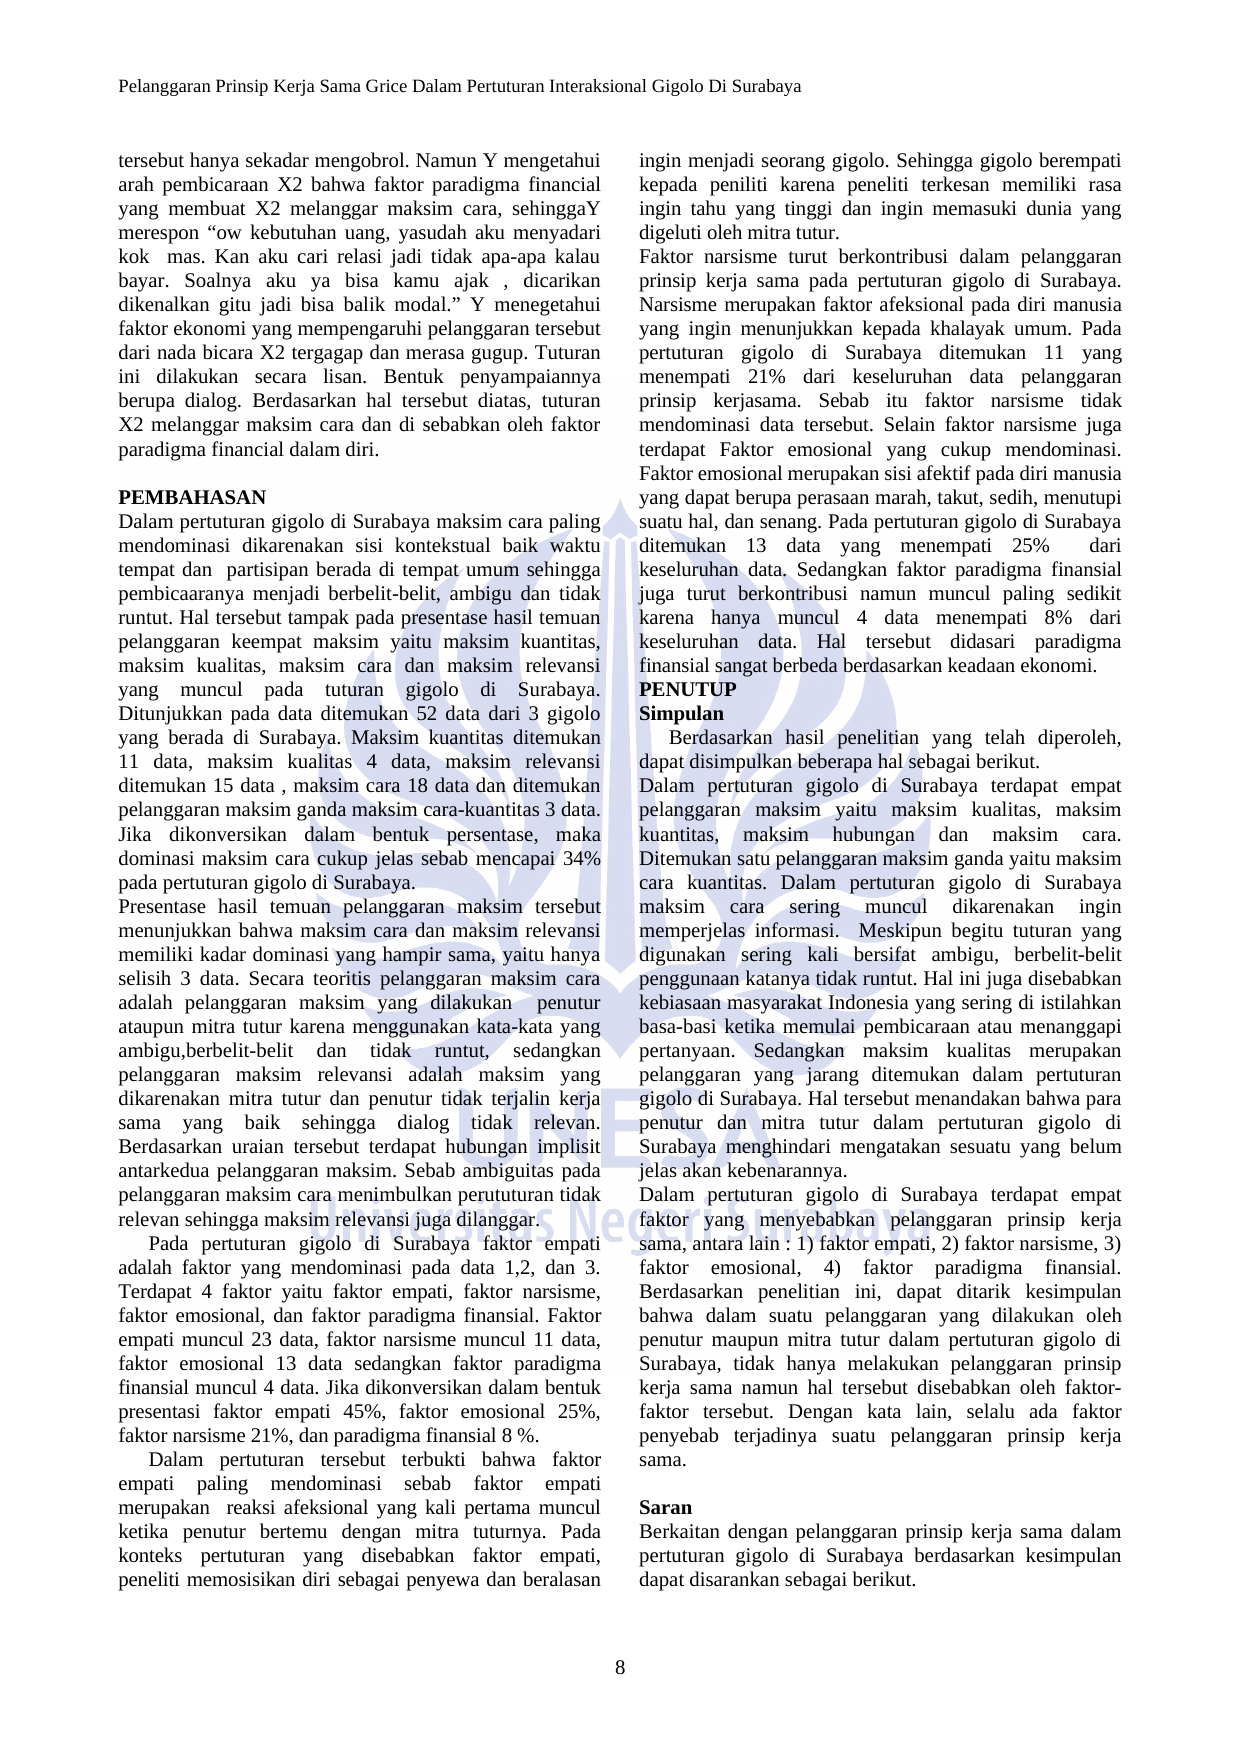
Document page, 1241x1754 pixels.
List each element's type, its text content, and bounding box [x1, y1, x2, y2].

text Dalam pertuturan tersebut terbukti bahwa faktor empati paling mendominasi sebab faktor empati merupakan reaksi afeksional yang kali pertama muncul ketika penutur bertemu dengan mitra tuturnya. Pada konteks pertuturan yang disebabkan faktor empati, peneliti memosisikan diri sebagai penyewa dan beralasan ingin menjadi seorang gigolo. Sehingga gigolo berempati kepada peniliti karena peneliti terkesan memiliki rasa ingin tahu yang tinggi dan ingin memasuki dunia yang digeluti oleh mitra tutur. [639, 148, 1122, 244]
text Berkaitan dengan pelanggaran prinsip kerja sama dalam pertuturan gigolo di Surabaya berdasarkan kesimpulan dapat disarankan sebagai berikut. [639, 1519, 1122, 1591]
text PENUTUP [639, 677, 1122, 701]
text Faktor narsisme turut berkontribusi dalam pelanggaran prinsip kerja sama pada pertuturan gigolo di Surabaya. Narsisme merupakan faktor afeksional pada diri manusia yang ingin menunjukkan kepada khalayak umum. Pada pertuturan gigolo di Surabaya ditemukan 11 yang menempati 21% dari keseluruhan data pelanggaran prinsip kerjasama. Sebab itu faktor narsisme tidak mendominasi data tersebut. Selain faktor narsisme juga terdapat Faktor emosional yang cukup mendominasi. Faktor emosional merupakan sisi afektif pada diri manusia yang dapat berupa perasaan marah, takut, sedih, menutupi suatu hal, dan senang. Pada pertuturan gigolo di Surabaya ditemukan 13 data yang menempati 25% dari keseluruhan data. Sedangkan faktor paradigma finansial juga turut berkontribusi namun muncul paling sedikit karena hanya muncul 4 data menempati 8% dari keseluruhan data. Hal tersebut didasari paradigma finansial sangat berbeda berdasarkan keadaan ekonomi. [639, 244, 1122, 677]
text Dalam pertuturan tersebut terbukti bahwa faktor empati paling mendominasi sebab faktor empati merupakan reaksi afeksional yang kali pertama muncul ketika penutur bertemu dengan mitra tuturnya. Pada konteks pertuturan yang disebabkan faktor empati, peneliti memosisikan diri sebagai penyewa dan beralasan ingin menjadi seorang gigolo. Sehingga gigolo berempati kepada peniliti karena peneliti terkesan memiliki rasa ingin tahu yang tinggi dan ingin memasuki dunia yang digeluti oleh mitra tutur. [118, 1447, 601, 1591]
text Berdasarkan hasil penelitian yang telah diperoleh, dapat disimpulkan beberapa hal sebagai berikut. [639, 725, 1122, 773]
text Presentase hasil temuan pelanggaran maksim tersebut menunjukkan bahwa maksim cara dan maksim relevansi memiliki kadar dominasi yang hampir sama, yaitu hanya selisih 3 data. Secara teoritis pelanggaran maksim cara adalah pelanggaran maksim yang dilakukan penutur ataupun mitra tutur karena menggunakan kata-kata yang ambigu,berbelit-belit dan tidak runtut, sedangkan pelanggaran maksim relevansi adalah maksim yang dikarenakan mitra tutur dan penutur tidak terjalin kerja sama yang baik sehingga dialog tidak relevan. Berdasarkan uraian tersebut terdapat hubungan implisit antarkedua pelanggaran maksim. Sebab ambiguitas pada pelanggaran maksim cara menimbulkan perututuran tidak relevan sehingga maksim relevansi juga dilanggar. [118, 894, 601, 1231]
text Simpulan [639, 701, 1122, 725]
text Saran [639, 1495, 1122, 1519]
text Dalam pertuturan gigolo di Surabaya terdapat empat pelanggaran maksim yaitu maksim kualitas, maksim kuantitas, maksim hubungan dan maksim cara. Ditemukan satu pelanggaran maksim ganda yaitu maksim cara kuantitas. Dalam pertuturan gigolo di Surabaya maksim cara sering muncul dikarenakan ingin memperjelas informasi. Meskipun begitu tuturan yang digunakan sering kali bersifat ambigu, berbelit-belit penggunaan katanya tidak runtut. Hal ini juga disebabkan kebiasaan masyarakat Indonesia yang sering di istilahkan basa-basi ketika memulai pembicaraan atau menanggapi pertanyaan. Sedangkan maksim kualitas merupakan pelanggaran yang jarang ditemukan dalam pertuturan gigolo di Surabaya. Hal tersebut menandakan bahwa para penutur dan mitra tutur dalam pertuturan gigolo di Surabaya menghindari mengatakan sesuatu yang belum jelas akan kebenarannya. [639, 773, 1122, 1182]
text Dalam pertuturan gigolo di Surabaya terdapat empat faktor yang menyebabkan pelanggaran prinsip kerja sama, antara lain : 1) faktor empati, 2) faktor narsisme, 3) faktor emosional, 4) faktor paradigma finansial. Berdasarkan penelitian ini, dapat ditarik kesimpulan bahwa dalam suatu pelanggaran yang dilakukan oleh penutur maupun mitra tutur dalam pertuturan gigolo di Surabaya, tidak hanya melakukan pelanggaran prinsip kerja sama namun hal tersebut disebabkan oleh faktor-faktor tersebut. Dengan kata lain, selalu ada faktor penyebab terjadinya suatu pelanggaran prinsip kerja sama. [639, 1182, 1122, 1471]
text Pada pertuturan gigolo di Surabaya faktor empati adalah faktor yang mendominasi pada data 1,2, dan 3. Terdapat 4 faktor yaitu faktor empati, faktor narsisme, faktor emosional, dan faktor paradigma finansial. Faktor empati muncul 23 data, faktor narsisme muncul 11 data, faktor emosional 13 data sedangkan faktor paradigma finansial muncul 4 data. Jika dikonversikan dalam bentuk presentasi faktor empati 45%, faktor emosional 25%, faktor narsisme 21%, dan paradigma finansial 8 %. [118, 1231, 601, 1447]
text PEMBAHASAN [118, 484, 601, 509]
text Dalam pertuturan gigolo di Surabaya maksim cara paling mendominasi dikarenakan sisi kontekstual baik waktu tempat dan partisipan berada di tempat umum sehingga pembicaaranya menjadi berbelit-belit, ambigu dan tidak runtut. Hal tersebut tampak pada presentase hasil temuan pelanggaran keempat maksim yaitu maksim kuantitas, maksim kualitas, maksim cara dan maksim relevansi yang muncul pada tuturan gigolo di Surabaya. Ditunjukkan pada data ditemukan 52 data dari 3 gigolo yang berada di Surabaya. Maksim kuantitas ditemukan 11 data, maksim kualitas 4 data, maksim relevansi ditemukan 15 data , maksim cara 18 data dan ditemukan pelanggaran maksim ganda maksim cara-kuantitas 3 data. Jika dikonversikan dalam bentuk persentase, maka dominasi maksim cara cukup jelas sebab mencapai 34% pada pertuturan gigolo di Surabaya. [118, 509, 601, 894]
